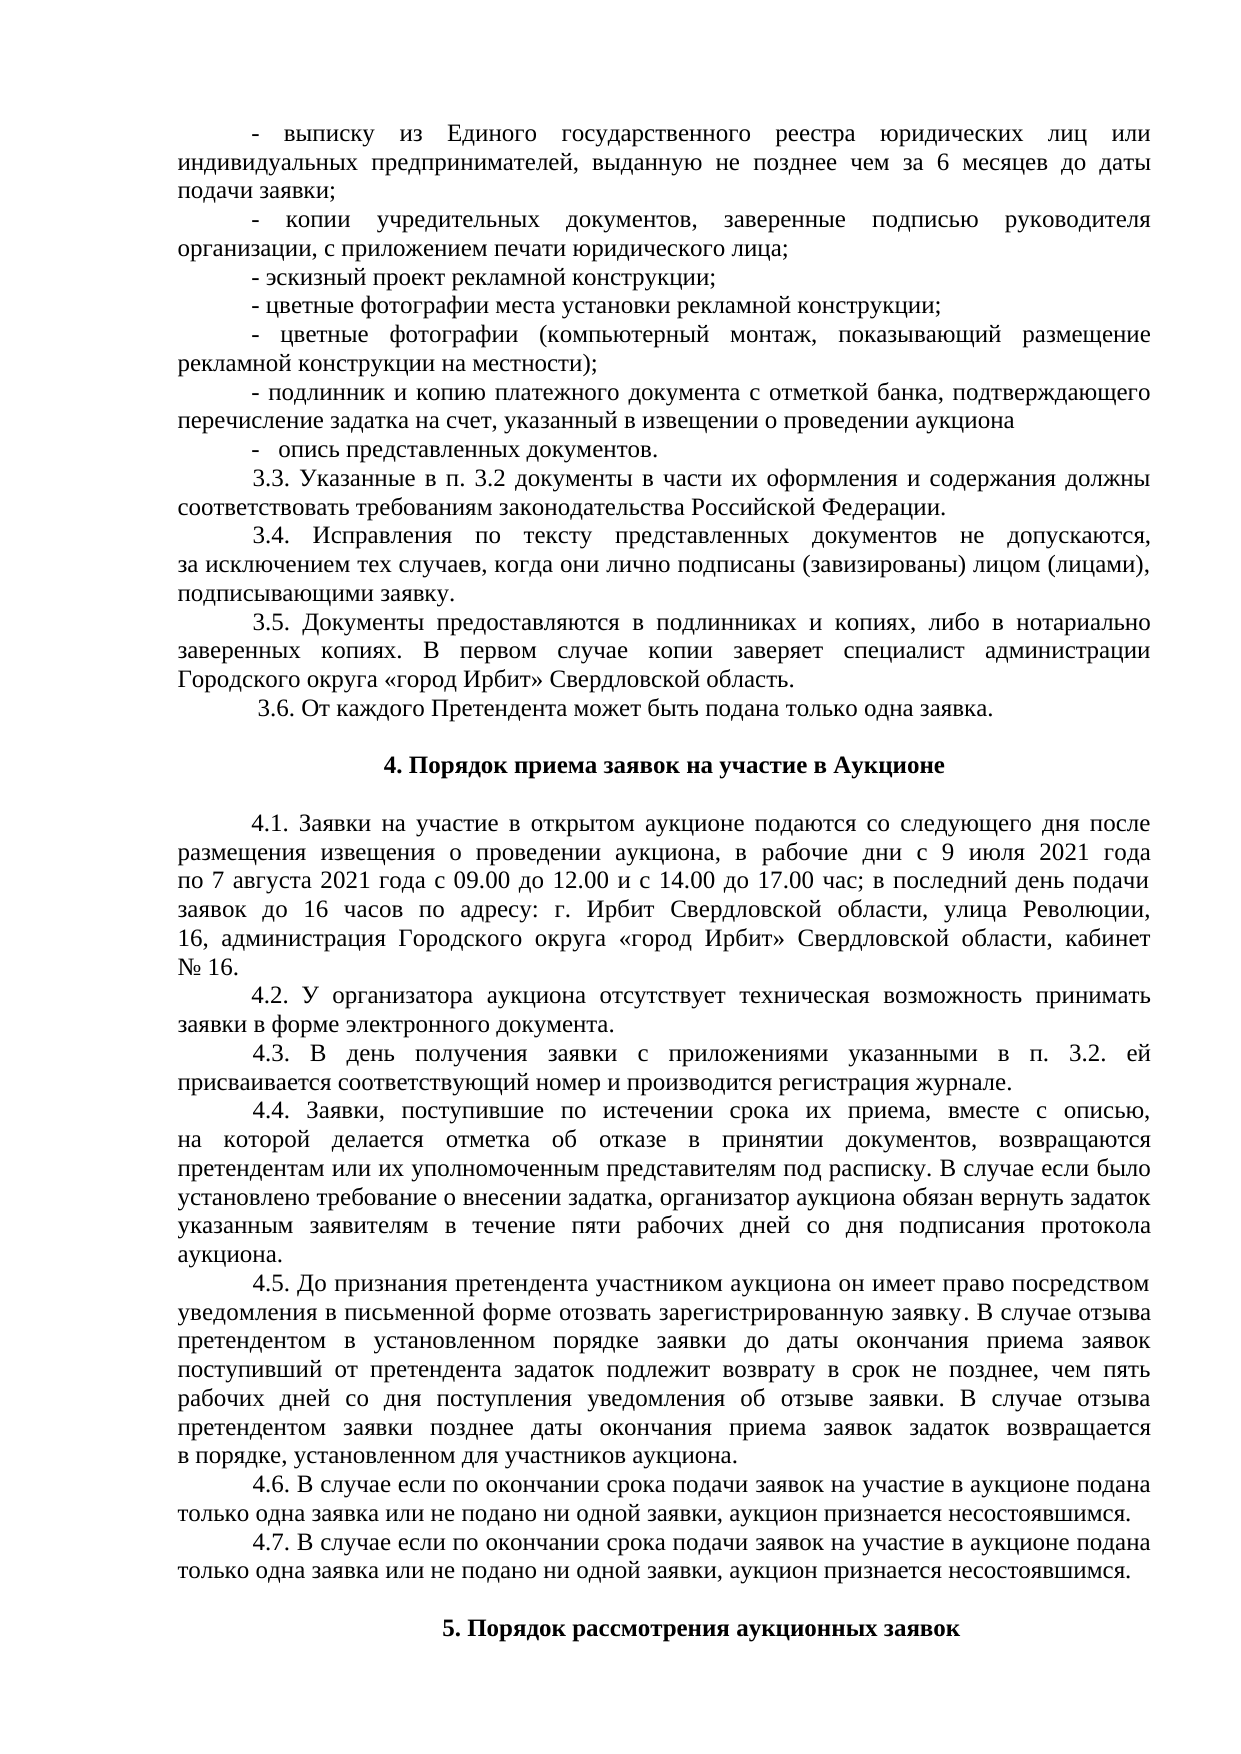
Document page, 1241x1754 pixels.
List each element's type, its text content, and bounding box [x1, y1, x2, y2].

text 4.3. В день получения заявки с приложениями указанными в п. 3.2. ей присваивается соответствующий номер и производится регистрация журнале. [177, 1038, 1152, 1096]
text 4.6. В случае если по окончании срока подачи заявок на участие в аукционе подана только одна заявка или не подано ни одной заявки, аукцион признается несостоявшимся. [177, 1469, 1152, 1527]
text 5. Порядок рассмотрения аукционных заявок [177, 1613, 1152, 1642]
text - эскизный проект рекламной конструкции; [177, 262, 1152, 291]
text - цветные фотографии места установки рекламной конструкции; [177, 291, 1152, 319]
text 3.4. Исправления по тексту представленных документов не допускаются, за исключением тех случаев, когда они лично подписаны (завизированы) лицом (лицами), подписывающими заявку. [177, 521, 1152, 607]
text 3.3. Указанные в п. 3.2 документы в части их оформления и содержания должны соответствовать требованиям законодательства Российской Федерации. [177, 463, 1152, 521]
text 4.2. У организатора аукциона отсутствует техническая возможность принимать заявки в форме электронного документа. [177, 981, 1152, 1038]
text - копии учредительных документов, заверенные подписью руководителя организации, с приложением печати юридического лица; [177, 204, 1152, 262]
text 4.7. В случае если по окончании срока подачи заявок на участие в аукционе подана только одна заявка или не подано ни одной заявки, аукцион признается несостоявшимся. [177, 1527, 1152, 1584]
text 4.5. До признания претендента участником аукциона он имеет право посредством уведомления в письменной форме отозвать зарегистрированную заявку. В случае отзыва претендентом в установленном порядке заявки до даты окончания приема заявок поступивший от претендента задаток подлежит возврату в срок не позднее, чем пять рабочих дней со дня поступления уведомления об отзыве заявки. В случае отзыва претендентом заявки позднее даты окончания приема заявок задаток возвращается в порядке, установленном для участников аукциона. [177, 1268, 1152, 1469]
text 3.6. От каждого Претендента может быть подана только одна заявка. [177, 693, 1152, 722]
text 4. Порядок приема заявок на участие в Аукционе [177, 751, 1152, 779]
text - опись представленных документов. [177, 434, 1152, 463]
text - выписку из Единого государственного реестра юридических лиц или индивидуальных предпринимателей, выданную не позднее чем за 6 месяцев до даты подачи заявки; [177, 118, 1152, 204]
text - цветные фотографии (компьютерный монтаж, показывающий размещение рекламной конструкции на местности); [177, 319, 1152, 377]
text 3.5. Документы предоставляются в подлинниках и копиях, либо в нотариально заверенных копиях. В первом случае копии заверяет специалист администрации Городского округа «город Ирбит» Свердловской область. [177, 607, 1152, 693]
text 4.4. Заявки, поступившие по истечении срока их приема, вместе с описью, на которой делается отметка об отказе в принятии документов, возвращаются претендентам или их уполномоченным представителям под расписку. В случае если было установлено требование о внесении задатка, организатор аукциона обязан вернуть задаток указанным заявителям в течение пяти рабочих дней со дня подписания протокола аукциона. [177, 1096, 1152, 1268]
text - подлинник и копию платежного документа с отметкой банка, подтверждающего перечисление задатка на счет, указанный в извещении о проведении аукциона [177, 377, 1152, 434]
text 4.1. Заявки на участие в открытом аукционе подаются со следующего дня после размещения извещения о проведении аукциона, в рабочие дни с 9 июля 2021 года по 7 августа 2021 года с 09.00 до 12.00 и с 14.00 до 17.00 час; в последний день подачи заявок до 16 часов по адресу: г. Ирбит Свердловской области, улица Революции, 16, администрация Городского округа «город Ирбит» Свердловской области, кабинет № 16. [177, 808, 1152, 981]
